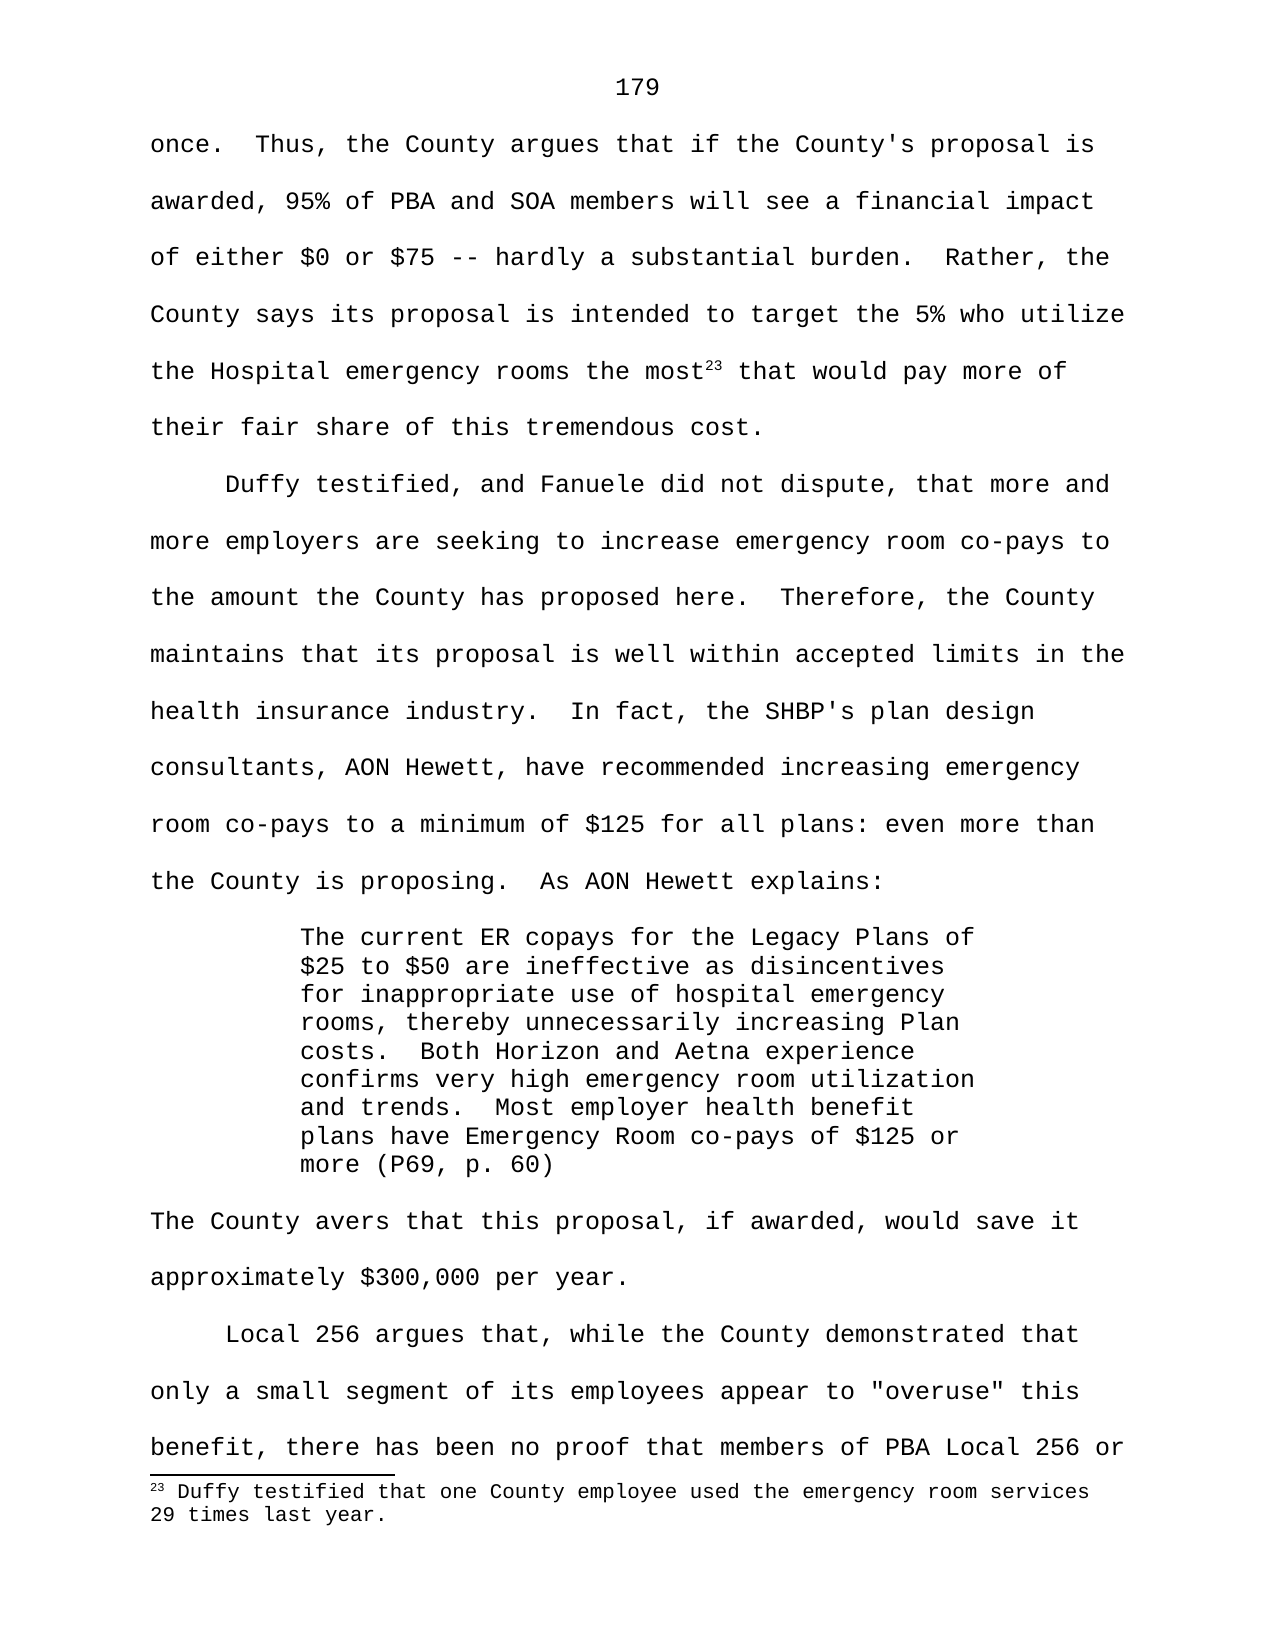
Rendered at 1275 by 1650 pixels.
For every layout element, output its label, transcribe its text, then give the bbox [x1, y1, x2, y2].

text Duffy testified, and Fanuele did not dispute, that more and more employers are seeking to increase emergency room co-pays to the amount the County has proposed here. Therefore, the County maintains that its proposal is well within accepted limits in the health insurance industry. In fact, the SHBP's plan design consultants, AON Hewett, have recommended increasing emergency room co-pays to a minimum of $125 for all plans: even more than the County is proposing. As AON Hewett explains: [150, 472, 1125, 897]
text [150, 1322, 1125, 1463]
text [150, 132, 1125, 443]
text The current ER copays for the Legacy Plans of $25 to $50 are ineffective as disincentives for inappropriate use of hospital emergency rooms, thereby unnecessarily increasing Plan costs. Both Horizon and Aetna experience confirms very high emergency room utilization and trends. Most employer health benefit plans have Emergency Room co-pays of $125 or more (P69, p. 60) [300, 925, 975, 1180]
text The County avers that this proposal, if awarded, would save it approximately $300,000 per year. [150, 1208, 1125, 1293]
